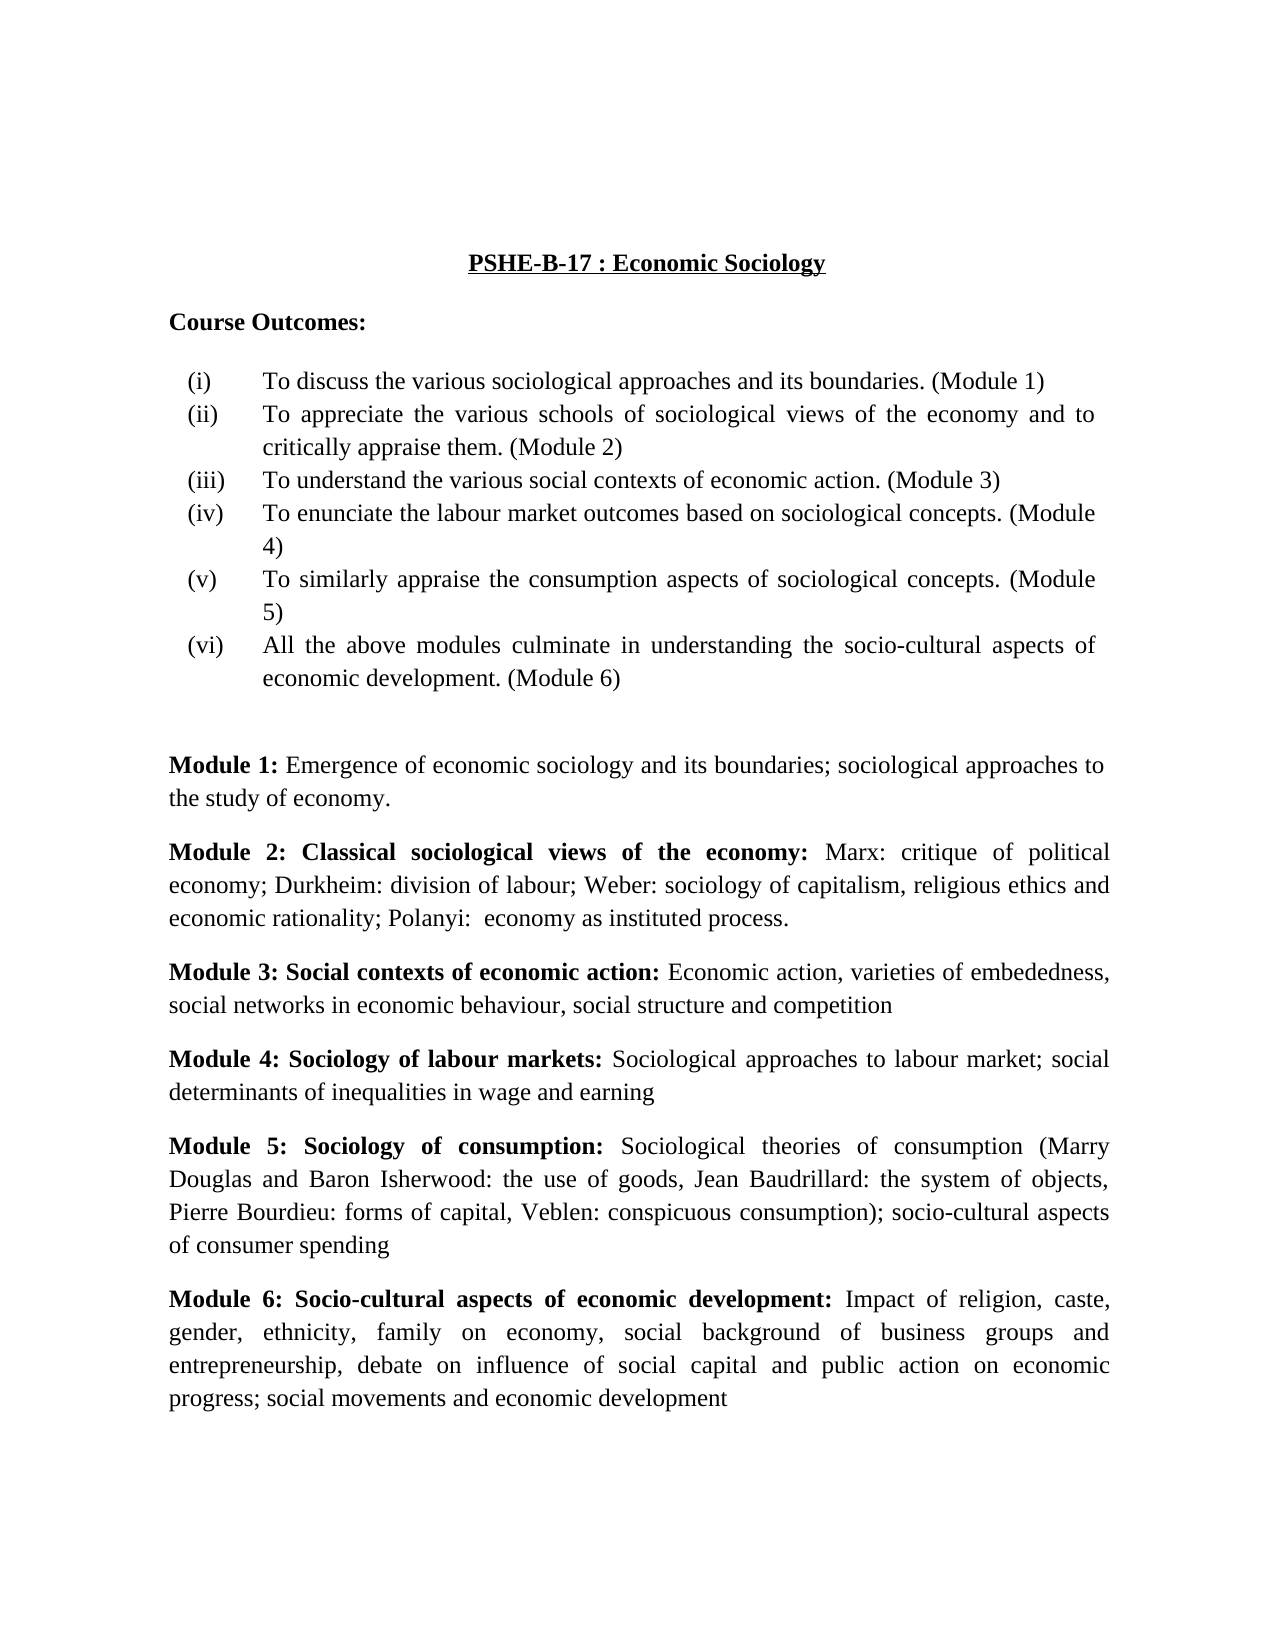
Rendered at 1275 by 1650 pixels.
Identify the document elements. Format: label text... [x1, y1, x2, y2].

list All the above modules culminate in understanding the socio-cultural aspects of economic development. (Module 6) [187, 630, 1096, 692]
text Module 3: Social contexts of economic action: Economic action, varieties of embededness, social networks in economic behaviour, social structure and competition [169, 957, 1110, 1019]
text Module 4: Sociology of labour markets: Sociological approaches to labour market; social determinants of inequalities in wage and earning [169, 1044, 1110, 1106]
list To similarly appraise the consumption aspects of sociological concepts. (Module 5) [187, 564, 1096, 626]
text Module 1: Emergence of economic sociology and its boundaries; sociological approaches to the study of economy. [169, 750, 1105, 812]
text Module 5: Sociology of consumption: Sociological theories of consumption (Marry Douglas and Baron Isherwood: the use of goods, Jean Baudrillard: the system of objects, Pierre Bourdieu: forms of capital, Veblen: conspicuous consumption); socio-cultural aspects of consumer spending [169, 1131, 1110, 1258]
text Course Outcomes: [169, 307, 1125, 336]
list To enunciate the labour market outcomes based on sociological concepts. (Module 4) [187, 498, 1096, 560]
list To understand the various social contexts of economic action. (Module 3) [187, 465, 1096, 494]
list To discuss the various sociological approaches and its boundaries. (Module 1) [187, 366, 1096, 395]
text PSHE-B-17 : Economic Sociology [169, 248, 1125, 277]
text Module 2: Classical sociological views of the economy: Marx: critique of political economy; Durkheim: division of labour; Weber: sociology of capitalism, religious ethics and economic rationality; Polanyi: economy as instituted process. [169, 837, 1110, 932]
list To appreciate the various schools of sociological views of the economy and to critically appraise them. (Module 2) [187, 399, 1096, 461]
text Module 6: Socio-cultural aspects of economic development: Impact of religion, caste, gender, ethnicity, family on economy, social background of business groups and entrepreneurship, debate on influence of social capital and public action on economic progress; social movements and economic development [169, 1284, 1111, 1411]
